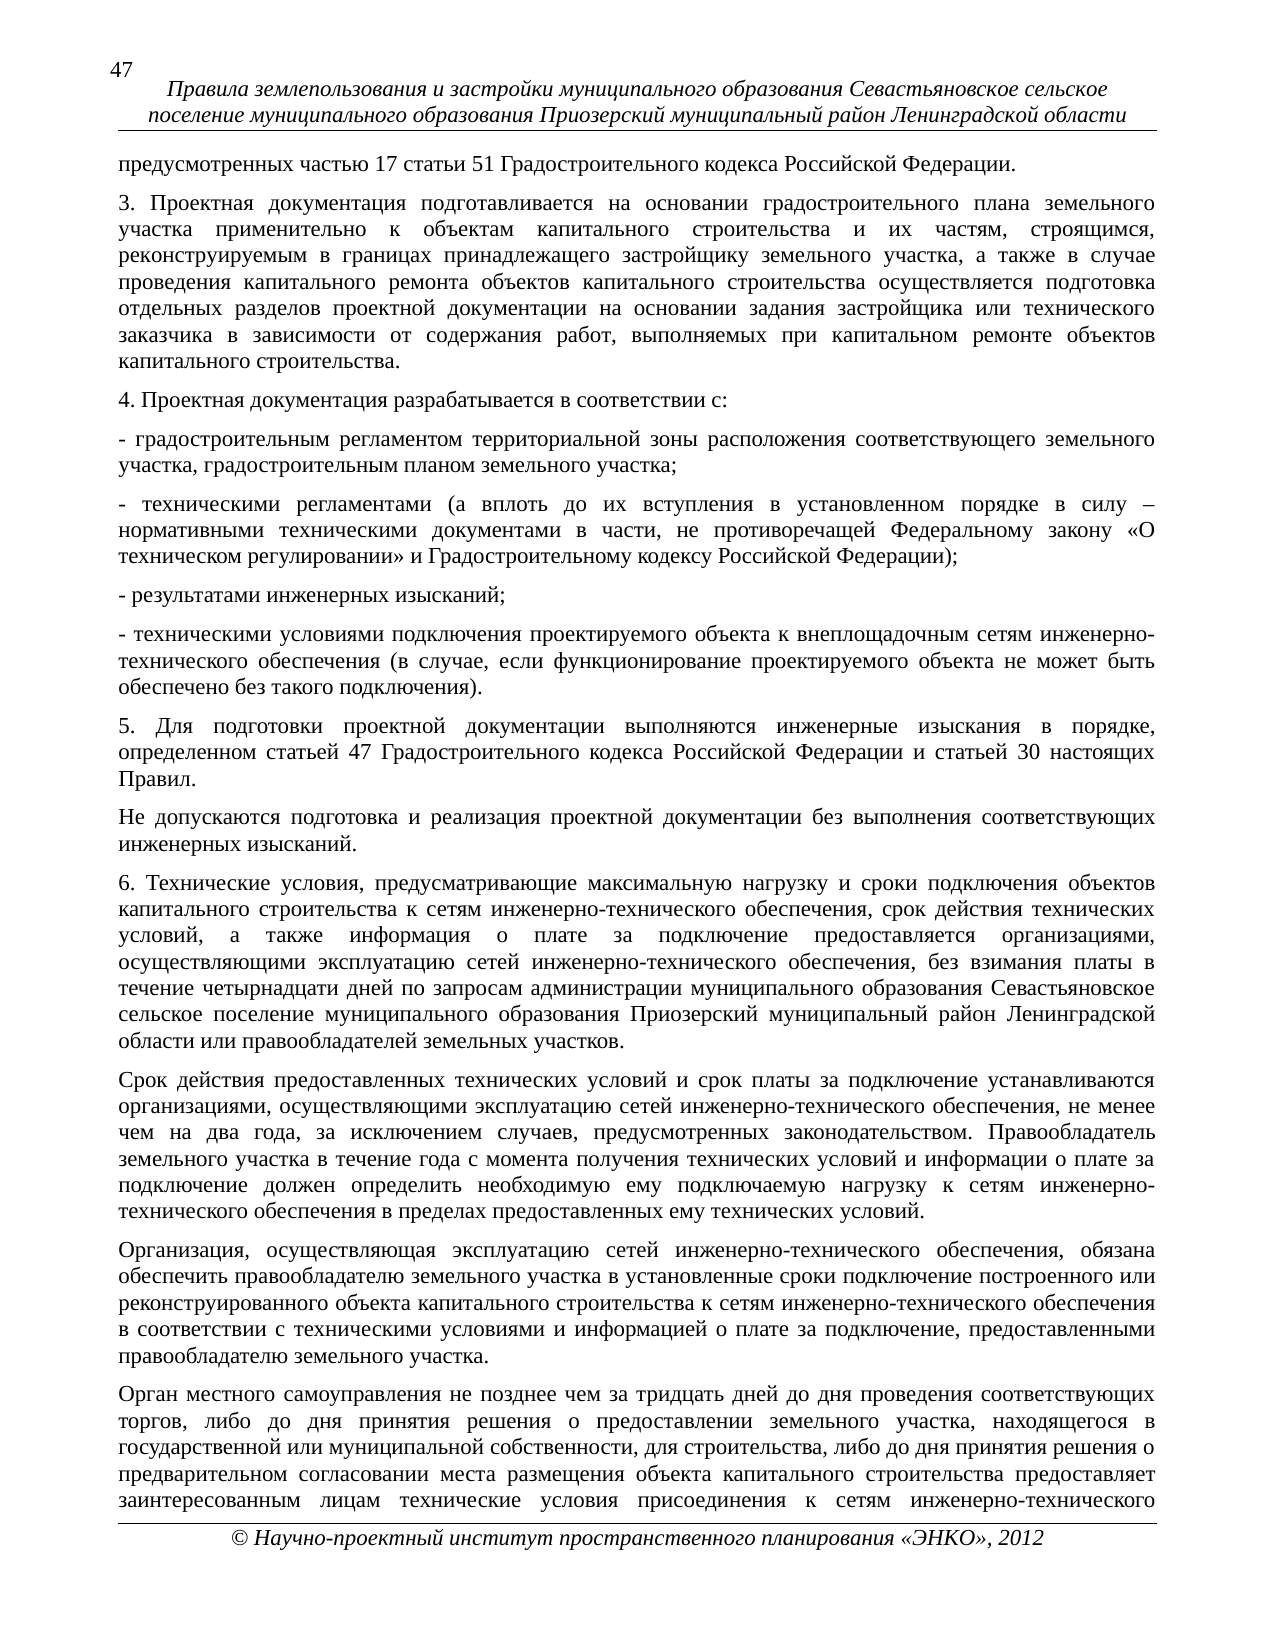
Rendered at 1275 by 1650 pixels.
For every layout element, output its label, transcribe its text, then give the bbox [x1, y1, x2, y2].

text - техническими условиями подключения проектируемого объекта к внеплощадочным сетям инженерно-технического обеспечения (в случае, если функционирование проектируемого объекта не может быть обеспечено без такого подключения). [118, 620, 1157, 699]
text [118, 1381, 1157, 1512]
text 3. Проектная документация подготавливается на основании градостроительного плана земельного участка применительно к объектам капитального строительства и их частям, строящимся, реконструируемым в границах принадлежащего застройщику земельного участка, а также в случае проведения капитального ремонта объектов капитального строительства осуществляется подготовка отдельных разделов проектной документации на основании задания застройщика или технического заказчика в зависимости от содержания работ, выполняемых при капитальном ремонте объектов капитального строительства. [118, 189, 1157, 373]
text - техническими регламентами (а вплоть до их вступления в установленном порядке в силу – нормативными техническими документами в части, не противоречащей Федеральному закону «О техническом регулировании» и Градостроительному кодексу Российской Федерации); [118, 490, 1157, 569]
text Организация, осуществляющая эксплуатацию сетей инженерно-технического обеспечения, обязана обеспечить правообладателю земельного участка в установленные сроки подключение построенного или реконструированного объекта капитального строительства к сетям инженерно-технического обеспечения в соответствии с техническими условиями и информацией о плате за подключение, предоставленными правообладателю земельного участка. [118, 1236, 1157, 1368]
text - результатами инженерных изысканий; [118, 581, 1157, 608]
text Не допускаются подготовка и реализация проектной документации без выполнения соответствующих инженерных изысканий. [118, 803, 1157, 856]
text 5. Для подготовки проектной документации выполняются инженерные изыскания в порядке, определенном статьей 47 Градостроительного кодекса Российской Федерации и статьей 30 настоящих Правил. [118, 712, 1157, 791]
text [118, 150, 1157, 176]
text Срок действия предоставленных технических условий и срок платы за подключение устанавливаются организациями, осуществляющими эксплуатацию сетей инженерно-технического обеспечения, не менее чем на два года, за исключением случаев, предусмотренных законодательством. Правообладатель земельного участка в течение года с момента получения технических условий и информации о плате за подключение должен определить необходимую ему подключаемую нагрузку к сетям инженерно-технического обеспечения в пределах предоставленных ему технических условий. [118, 1066, 1157, 1224]
text - градостроительным регламентом территориальной зоны расположения соответствующего земельного участка, градостроительным планом земельного участка; [118, 425, 1157, 477]
text 4. Проектная документация разрабатывается в соответствии с: [118, 386, 1157, 412]
text 6. Технические условия, предусматривающие максимальную нагрузку и сроки подключения объектов капитального строительства к сетям инженерно-технического обеспечения, срок действия технических условий, а также информация о плате за подключение предоставляется организациями, осуществляющими эксплуатацию сетей инженерно-технического обеспечения, без взимания платы в течение четырнадцати дней по запросам администрации муниципального образования Севастьяновское сельское поселение муниципального образования Приозерский муниципальный район Ленинградской области или правообладателей земельных участков. [118, 869, 1157, 1053]
